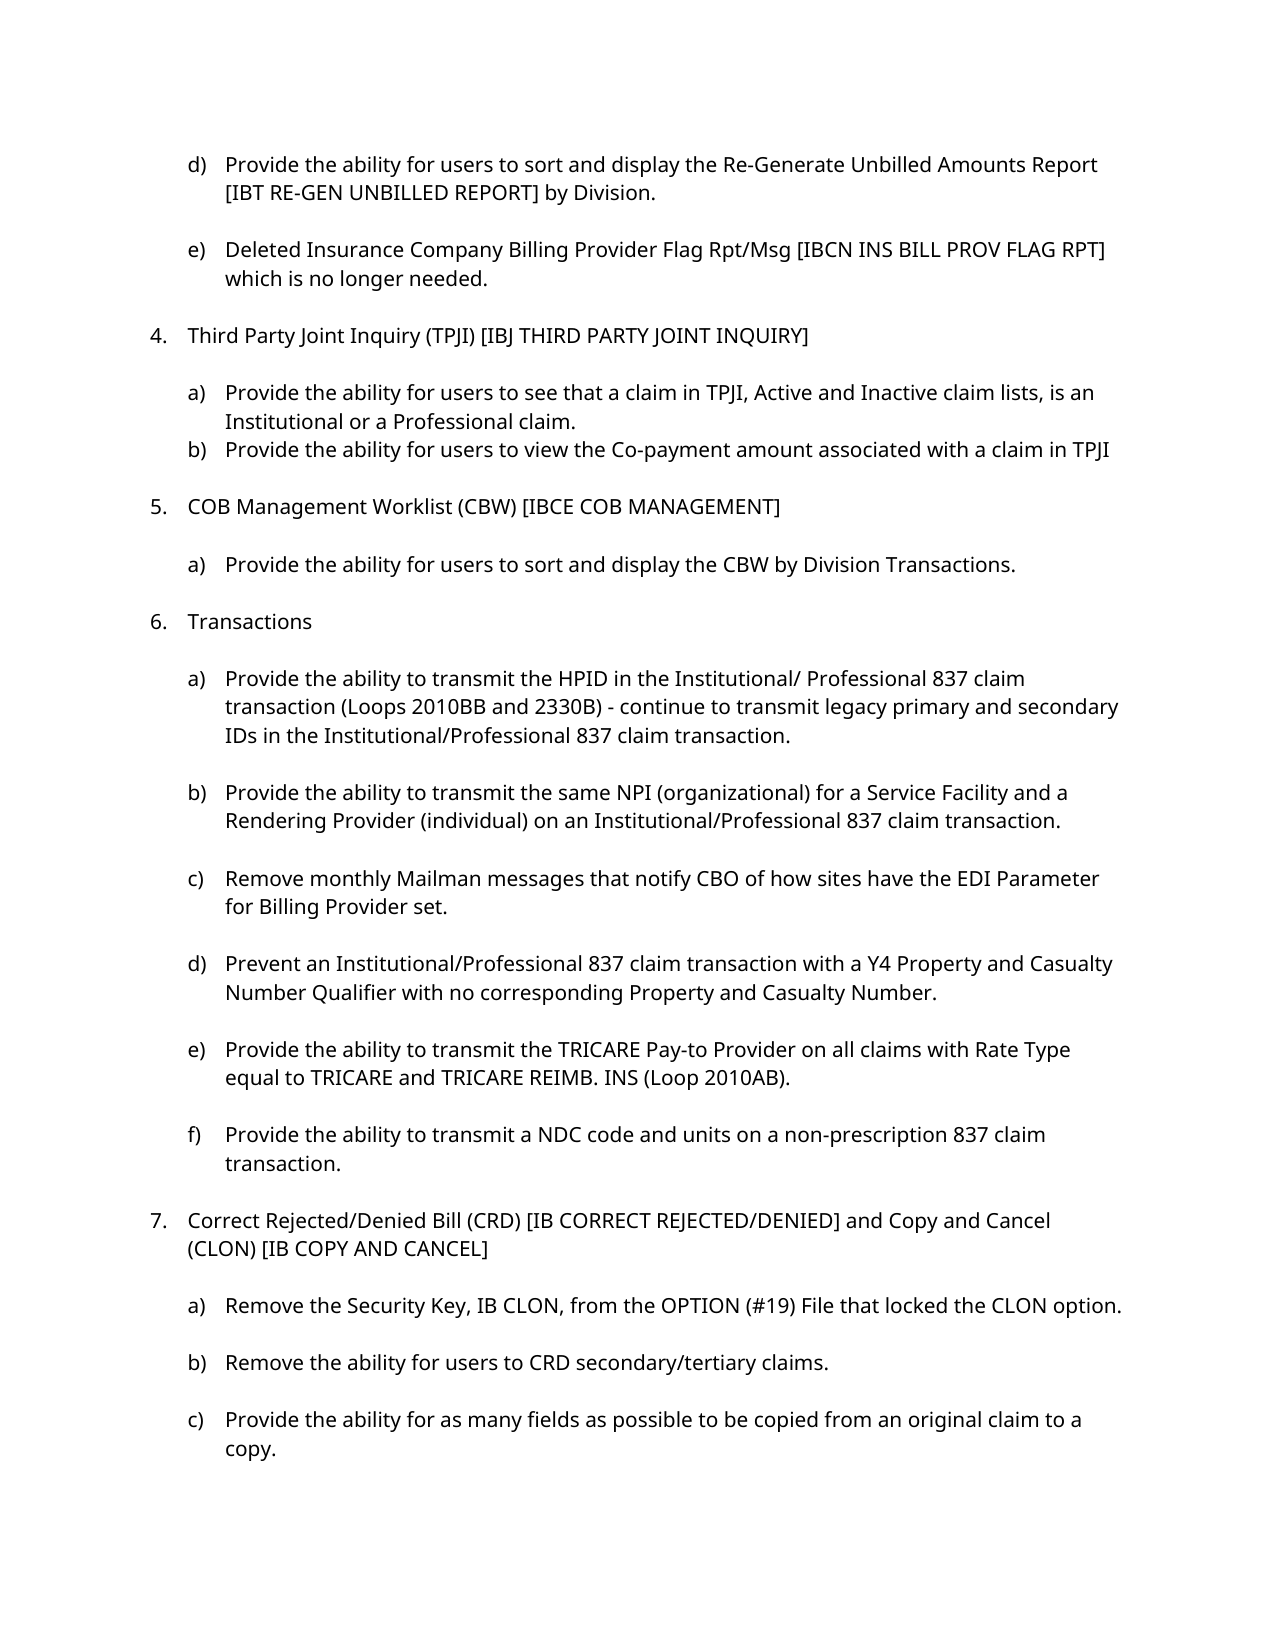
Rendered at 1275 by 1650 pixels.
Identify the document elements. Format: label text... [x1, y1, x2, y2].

list Provide the ability to transmit the same NPI (organizational) for a Service Facility and a Rendering Provider (individual) on an Institutional/Professional 837 claim transaction. [187, 778, 1125, 835]
list Remove monthly Mailman messages that notify CBO of how sites have the EDI Parameter for Billing Provider set. [187, 864, 1125, 921]
list Transactions [150, 607, 1125, 635]
list Third Party Joint Inquiry (TPJI) [IBJ THIRD PARTY JOINT INQUIRY] [150, 321, 1125, 350]
list Deleted Insurance Company Billing Provider Flag Rpt/Msg [IBCN INS BILL PROV FLAG RPT] which is no longer needed. [187, 236, 1125, 292]
list Provide the ability to transmit the TRICARE Pay-to Provider on all claims with Rate Type equal to TRICARE and TRICARE REIMB. INS (Loop 2010AB). [187, 1035, 1125, 1092]
list Provide the ability for users to sort and display the CBW by Division Transactions. [187, 550, 1125, 578]
list Provide the ability for users to see that a claim in TPJI, Active and Inactive claim lists, is an Institutional or a Professional claim. [187, 378, 1125, 435]
list Prevent an Institutional/Professional 837 claim transaction with a Y4 Property and Casualty Number Qualifier with no corresponding Property and Casualty Number. [187, 949, 1125, 1006]
list Provide the ability for users to view the Co-payment amount associated with a claim in TPJI [187, 435, 1125, 464]
list Provide the ability to transmit a NDC code and units on a non-prescription 837 claim transaction. [187, 1120, 1125, 1177]
list Provide the ability for users to sort and display the Re-Generate Unbilled Amounts Report [IBT RE-GEN UNBILLED REPORT] by Division. [187, 150, 1125, 207]
list Provide the ability to transmit the HPID in the Institutional/ Professional 837 claim transaction (Loops 2010BB and 2330B) - continue to transmit legacy primary and secondary IDs in the Institutional/Professional 837 claim transaction. [187, 664, 1125, 749]
list Provide the ability for as many fields as possible to be copied from an original claim to a copy. [187, 1405, 1125, 1462]
list Remove the ability for users to CRD secondary/tertiary claims. [187, 1348, 1125, 1377]
list Remove the Security Key, IB CLON, from the OPTION (#19) File that locked the CLON option. [187, 1292, 1125, 1320]
list COB Management Worklist (CBW) [IBCE COB MANAGEMENT] [150, 492, 1125, 521]
list Correct Rejected/Denied Bill (CRD) [IB CORRECT REJECTED/DENIED] and Copy and Cancel (CLON) [IB COPY AND CANCEL] [150, 1206, 1125, 1263]
